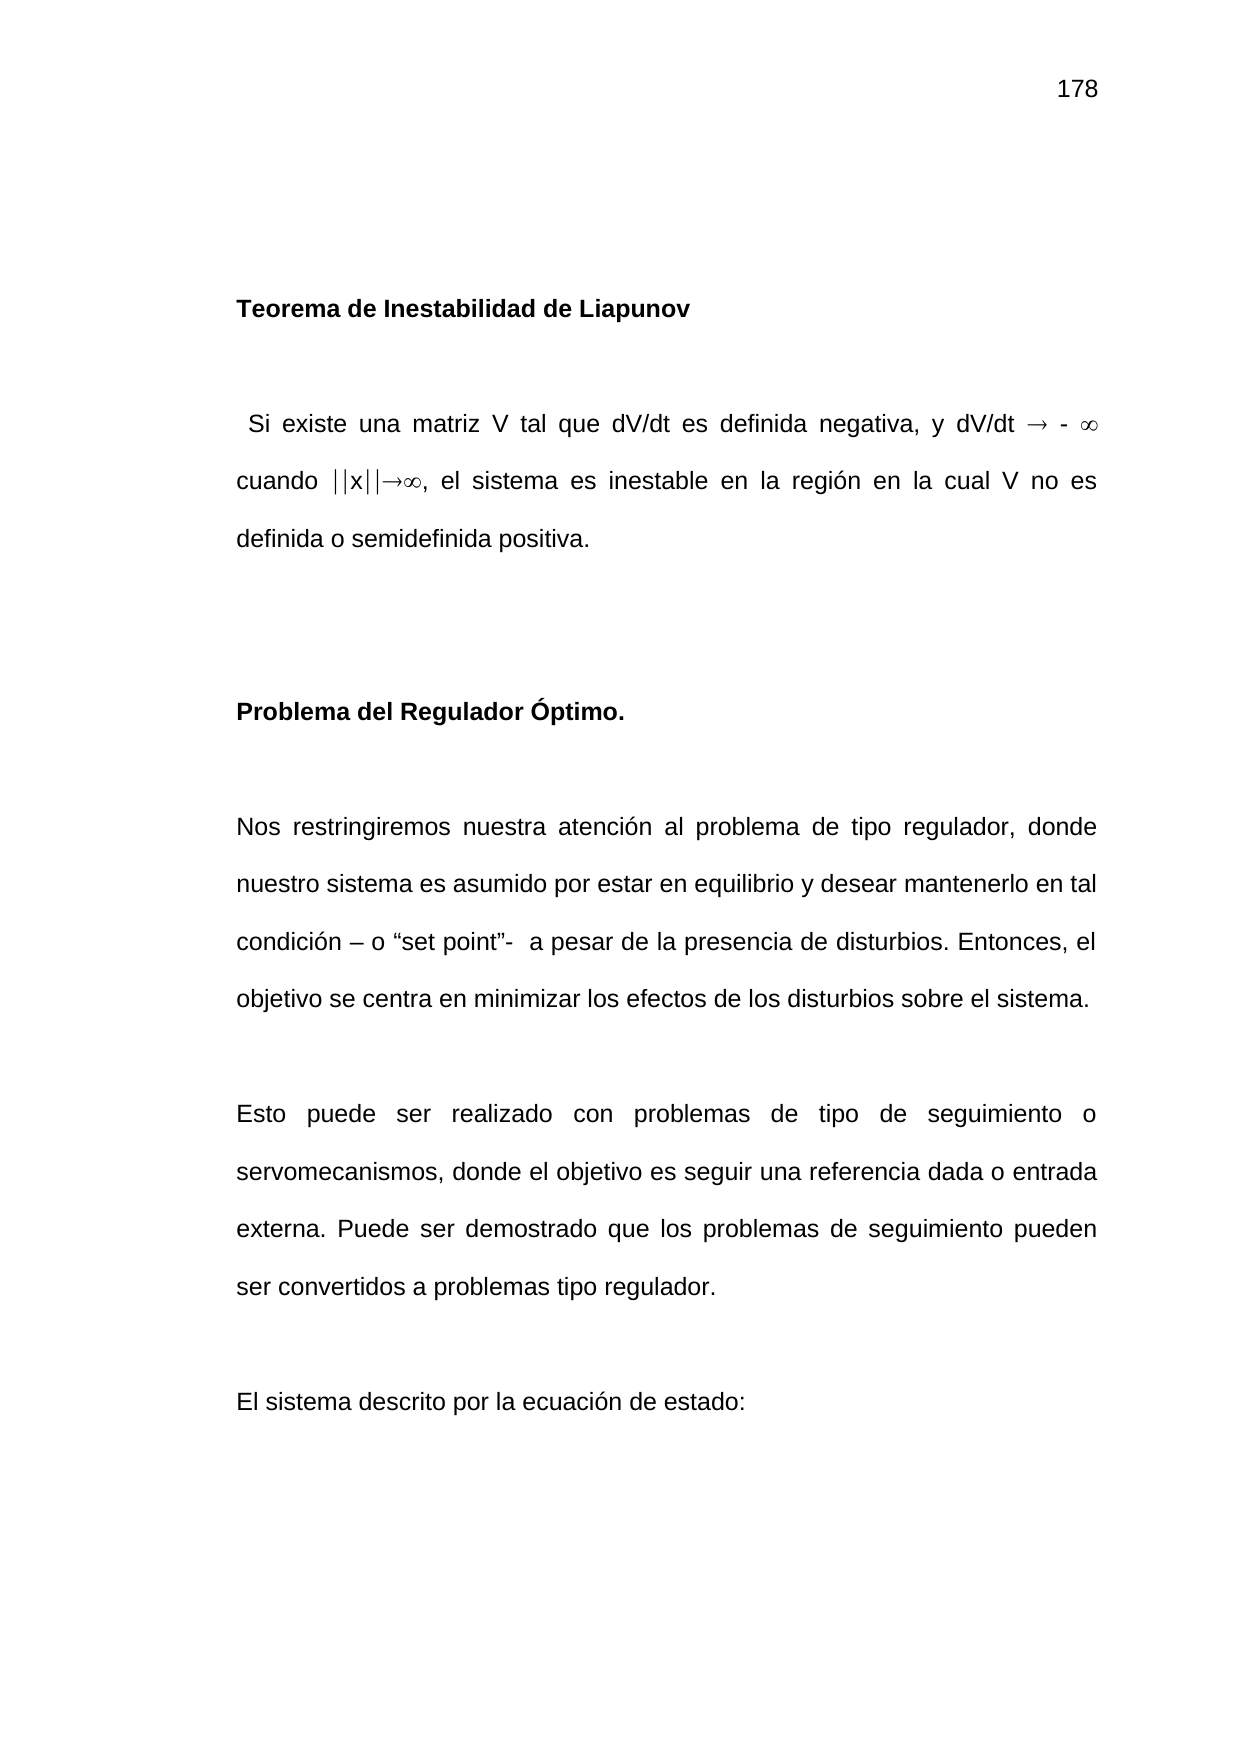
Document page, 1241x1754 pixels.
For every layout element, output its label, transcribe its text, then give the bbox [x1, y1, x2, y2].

text Teorema de Inestabilidad de Liapunov [236, 294, 1098, 322]
text Si existe una matriz V tal que dV/dt es definida negativa, y dV/dt - cuando x, el sistema es inestable en la región en la cual V no es definida o semidefinida positiva. [236, 409, 1098, 553]
text Problema del Regulador Óptimo. [236, 696, 1098, 725]
text Nos restringiremos nuestra atención al problema de tipo regulador, donde nuestro sistema es asumido por estar en equilibrio y desear mantenerlo en tal condición – o “set point”- a pesar de la presencia de disturbios. Entonces, el objetivo se centra en minimizar los efectos de los disturbios sobre el sistema. [236, 811, 1098, 1013]
text Esto puede ser realizado con problemas de tipo de seguimiento o servomecanismos, donde el objetivo es seguir una referencia dada o entrada externa. Puede ser demostrado que los problemas de seguimiento pueden ser convertidos a problemas tipo regulador. [236, 1099, 1098, 1300]
text El sistema descrito por la ecuación de estado: [236, 1386, 1098, 1415]
